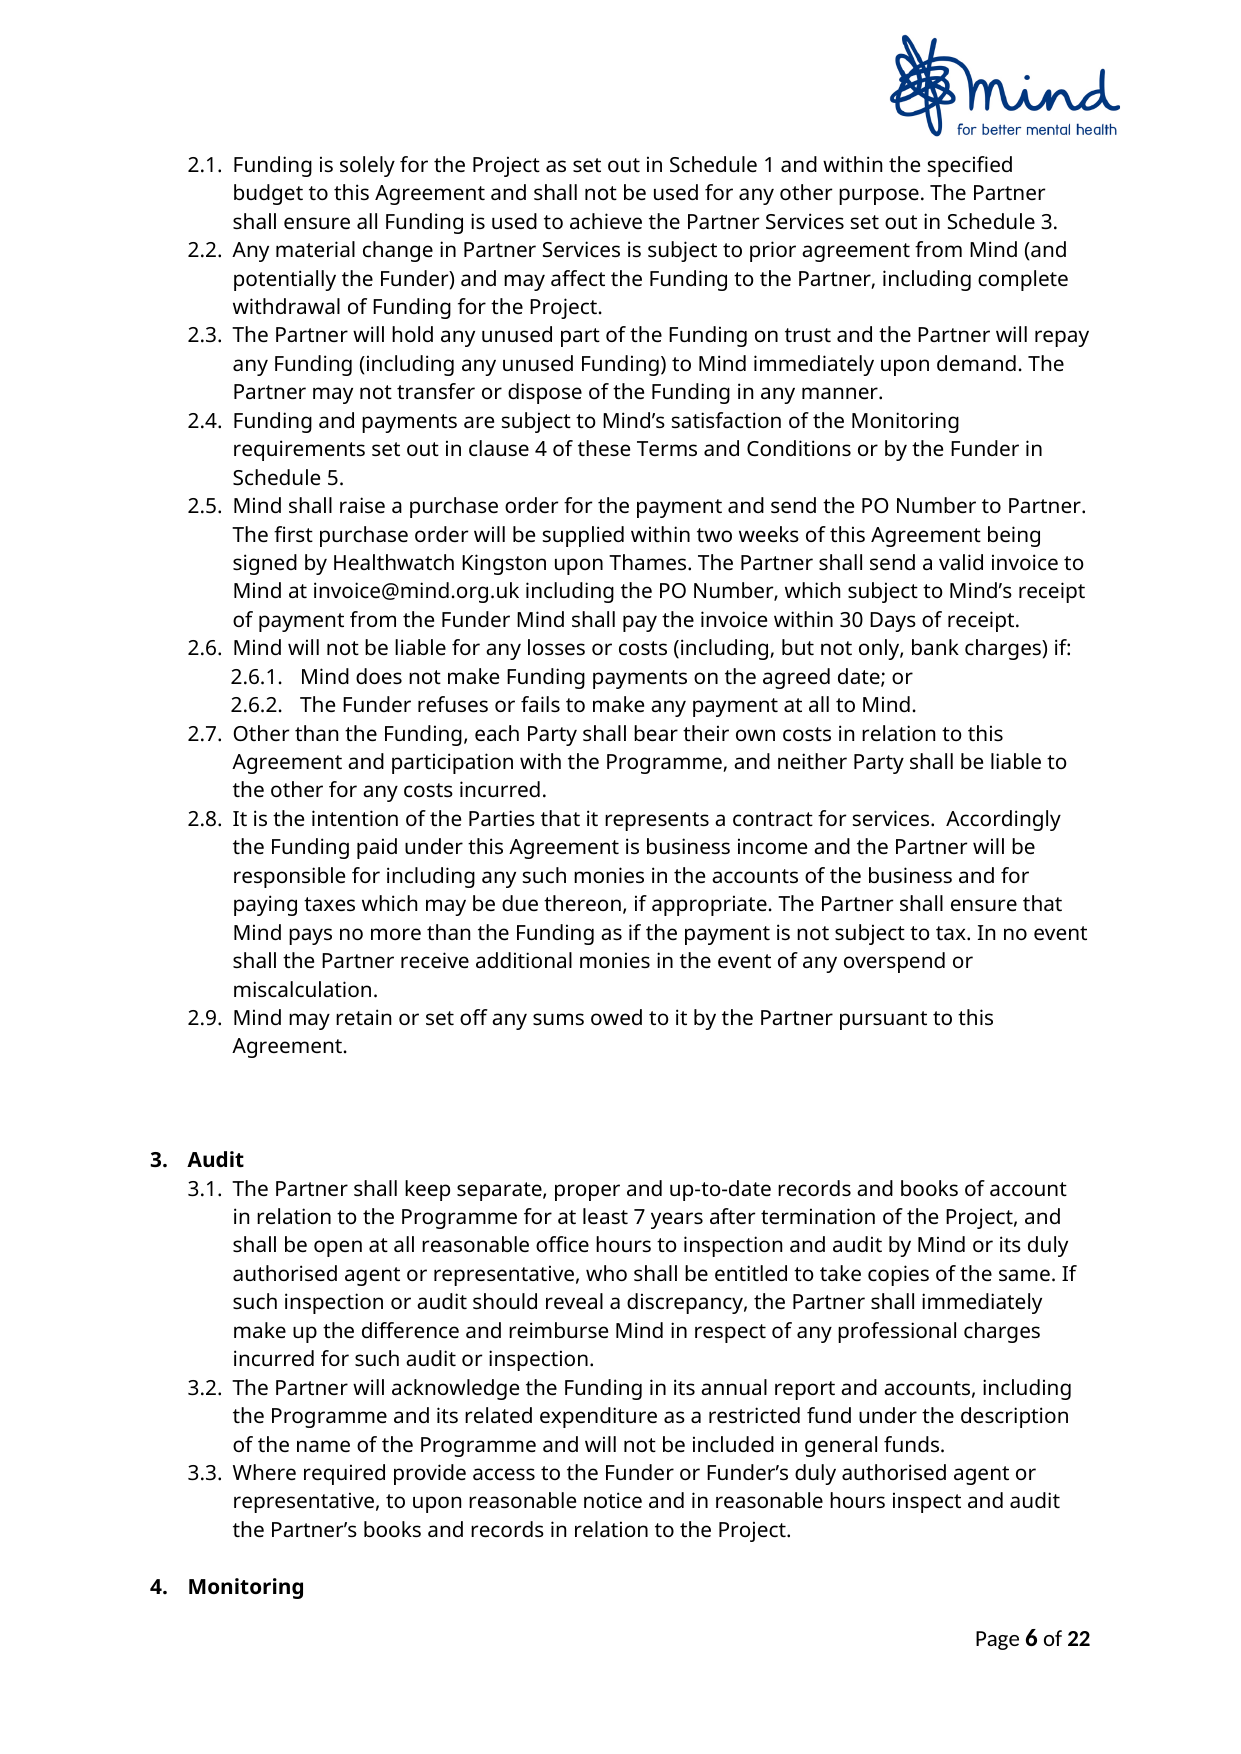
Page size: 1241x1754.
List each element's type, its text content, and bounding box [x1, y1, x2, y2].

list Mind does not make Funding payments on the agreed date; or [230, 662, 1090, 690]
picture [889, 34, 1121, 137]
list Mind will not be liable for any losses or costs (including, but not only, bank charges) if: [187, 633, 1090, 662]
list Monitoring [150, 1572, 1090, 1600]
list Audit [150, 1145, 1090, 1174]
list Where required provide access to the Funder or Funder’s duly authorised agent or representative, to upon reasonable notice and in reasonable hours inspect and audit the Partner’s books and records in relation to the Project. [187, 1458, 1090, 1543]
list Funding is solely for the Project as set out in Schedule 1 and within the specified budget to this Agreement and shall not be used for any other purpose. The Partner shall ensure all Funding is used to achieve the Partner Services set out in Schedule 3. [187, 150, 1090, 235]
list The Partner will acknowledge the Funding in its annual report and accounts, including the Programme and its related expenditure as a restricted fund under the description of the name of the Programme and will not be included in general funds. [187, 1373, 1090, 1458]
list The Partner shall keep separate, proper and up-to-date records and books of account in relation to the Programme for at least 7 years after termination of the Project, and shall be open at all reasonable office hours to inspection and audit by Mind or its duly authorised agent or representative, who shall be entitled to take copies of the same. If such inspection or audit should reveal a discrepancy, the Partner shall immediately make up the difference and reimburse Mind in respect of any professional charges incurred for such audit or inspection. [187, 1174, 1090, 1373]
list The Partner will hold any unused part of the Funding on trust and the Partner will repay any Funding (including any unused Funding) to Mind immediately upon demand. The Partner may not transfer or dispose of the Funding in any manner. [187, 321, 1090, 406]
list Mind shall raise a purchase order for the payment and send the PO Number to Partner. The first purchase order will be supplied within two weeks of this Agreement being signed by Healthwatch Kingston upon Thames. The Partner shall send a valid invoice to Mind at invoice@mind.org.uk including the PO Number, which subject to Mind’s receipt of payment from the Funder Mind shall pay the invoice within 30 Days of receipt. [187, 491, 1090, 633]
list Other than the Funding, each Party shall bear their own costs in relation to this Agreement and participation with the Programme, and neither Party shall be liable to the other for any costs incurred. [187, 719, 1090, 804]
list The Funder refuses or fails to make any payment at all to Mind. [230, 690, 1090, 719]
list Mind may retain or set off any sums owed to it by the Partner pursuant to this Agreement. [187, 1003, 1090, 1060]
list Funding and payments are subject to Mind’s satisfaction of the Monitoring requirements set out in clause 4 of these Terms and Conditions or by the Funder in Schedule 5. [187, 406, 1090, 491]
list It is the intention of the Parties that it represents a contract for services. Accordingly the Funding paid under this Agreement is business income and the Partner will be responsible for including any such monies in the accounts of the business and for paying taxes which may be due thereon, if appropriate. The Partner shall ensure that Mind pays no more than the Funding as if the payment is not subject to tax. In no event shall the Partner receive additional monies in the event of any overspend or miscalculation. [187, 804, 1090, 1003]
list Any material change in Partner Services is subject to prior agreement from Mind (and potentially the Funder) and may affect the Funding to the Partner, including complete withdrawal of Funding for the Project. [187, 235, 1090, 321]
